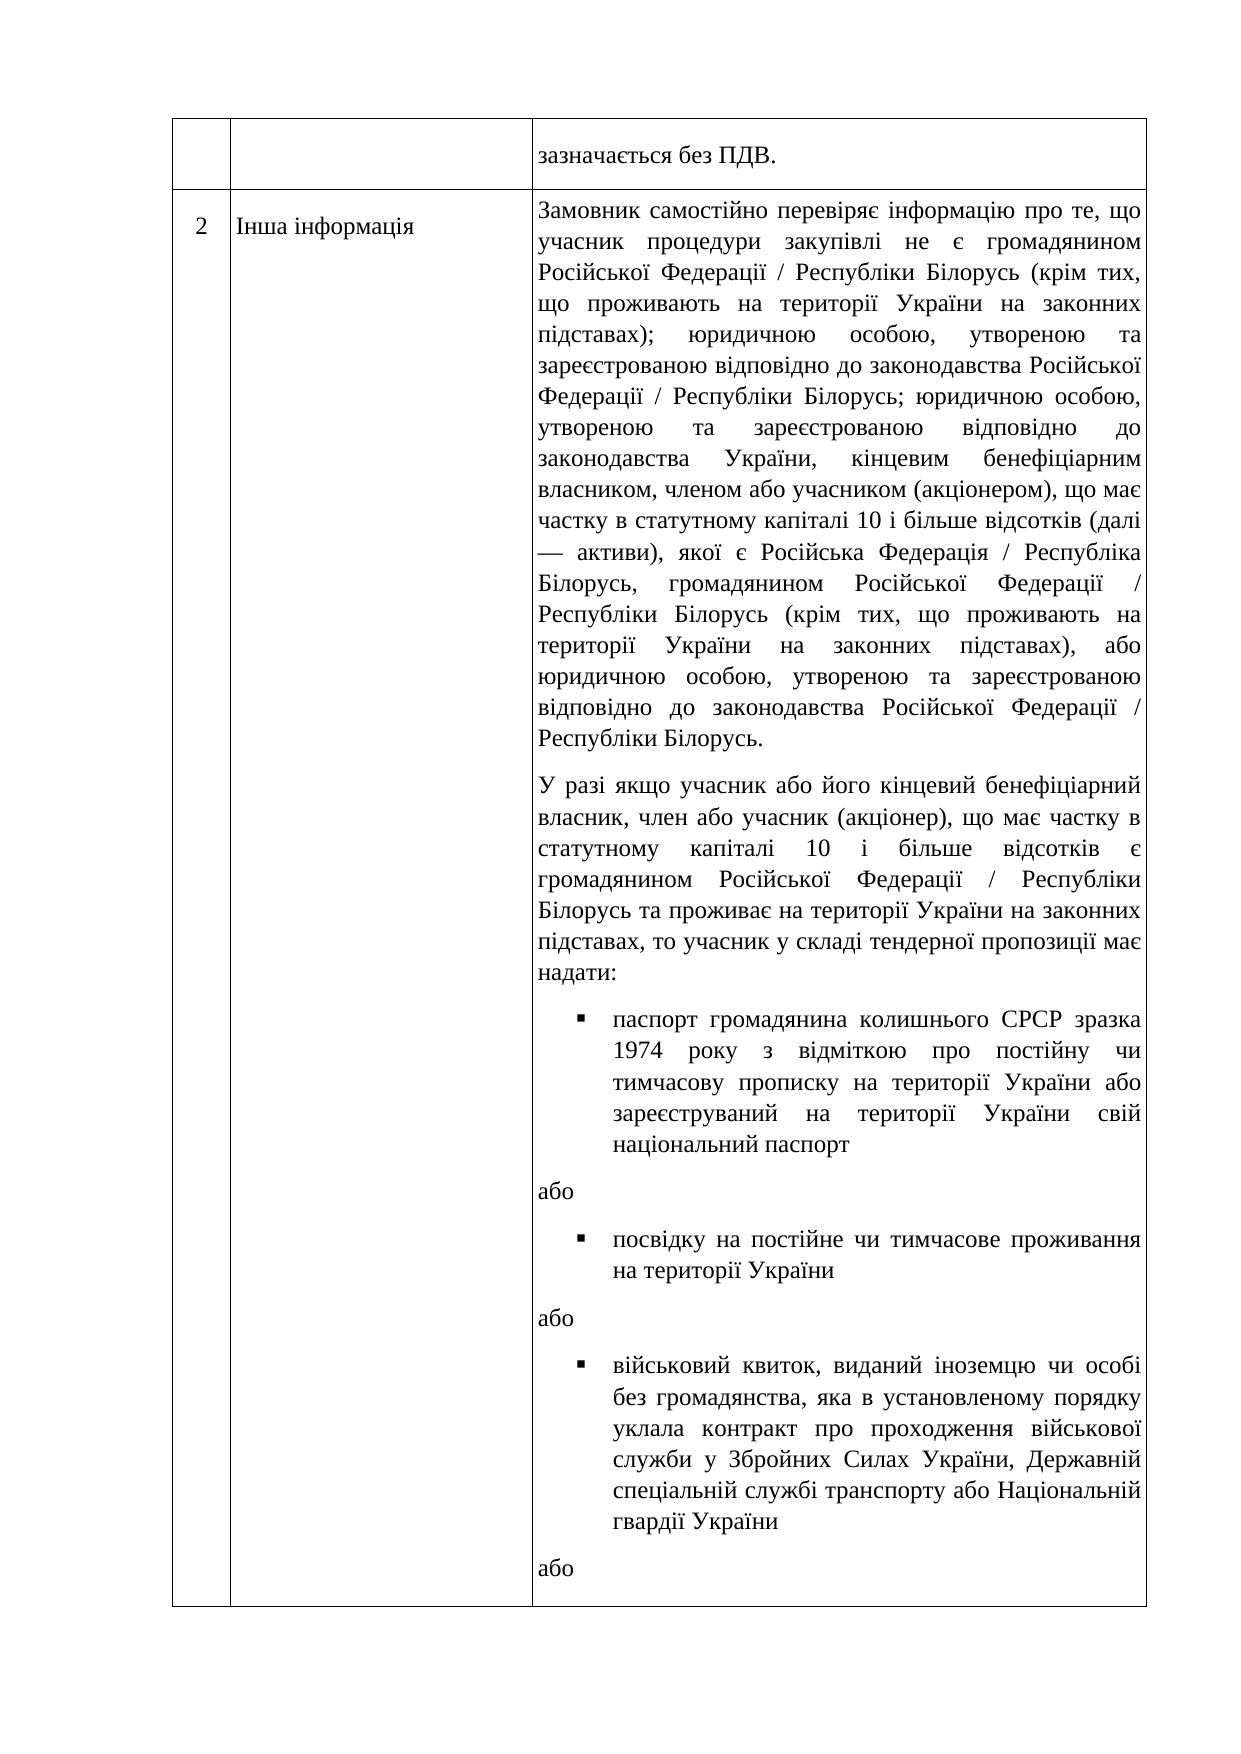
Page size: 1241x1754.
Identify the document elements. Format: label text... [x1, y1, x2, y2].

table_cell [231, 119, 532, 189]
table_cell 1 [173, 119, 230, 189]
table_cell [533, 119, 1146, 189]
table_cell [533, 190, 1146, 1606]
table_cell 2 [173, 190, 230, 1606]
table_cell Інша інформація [231, 190, 532, 1606]
